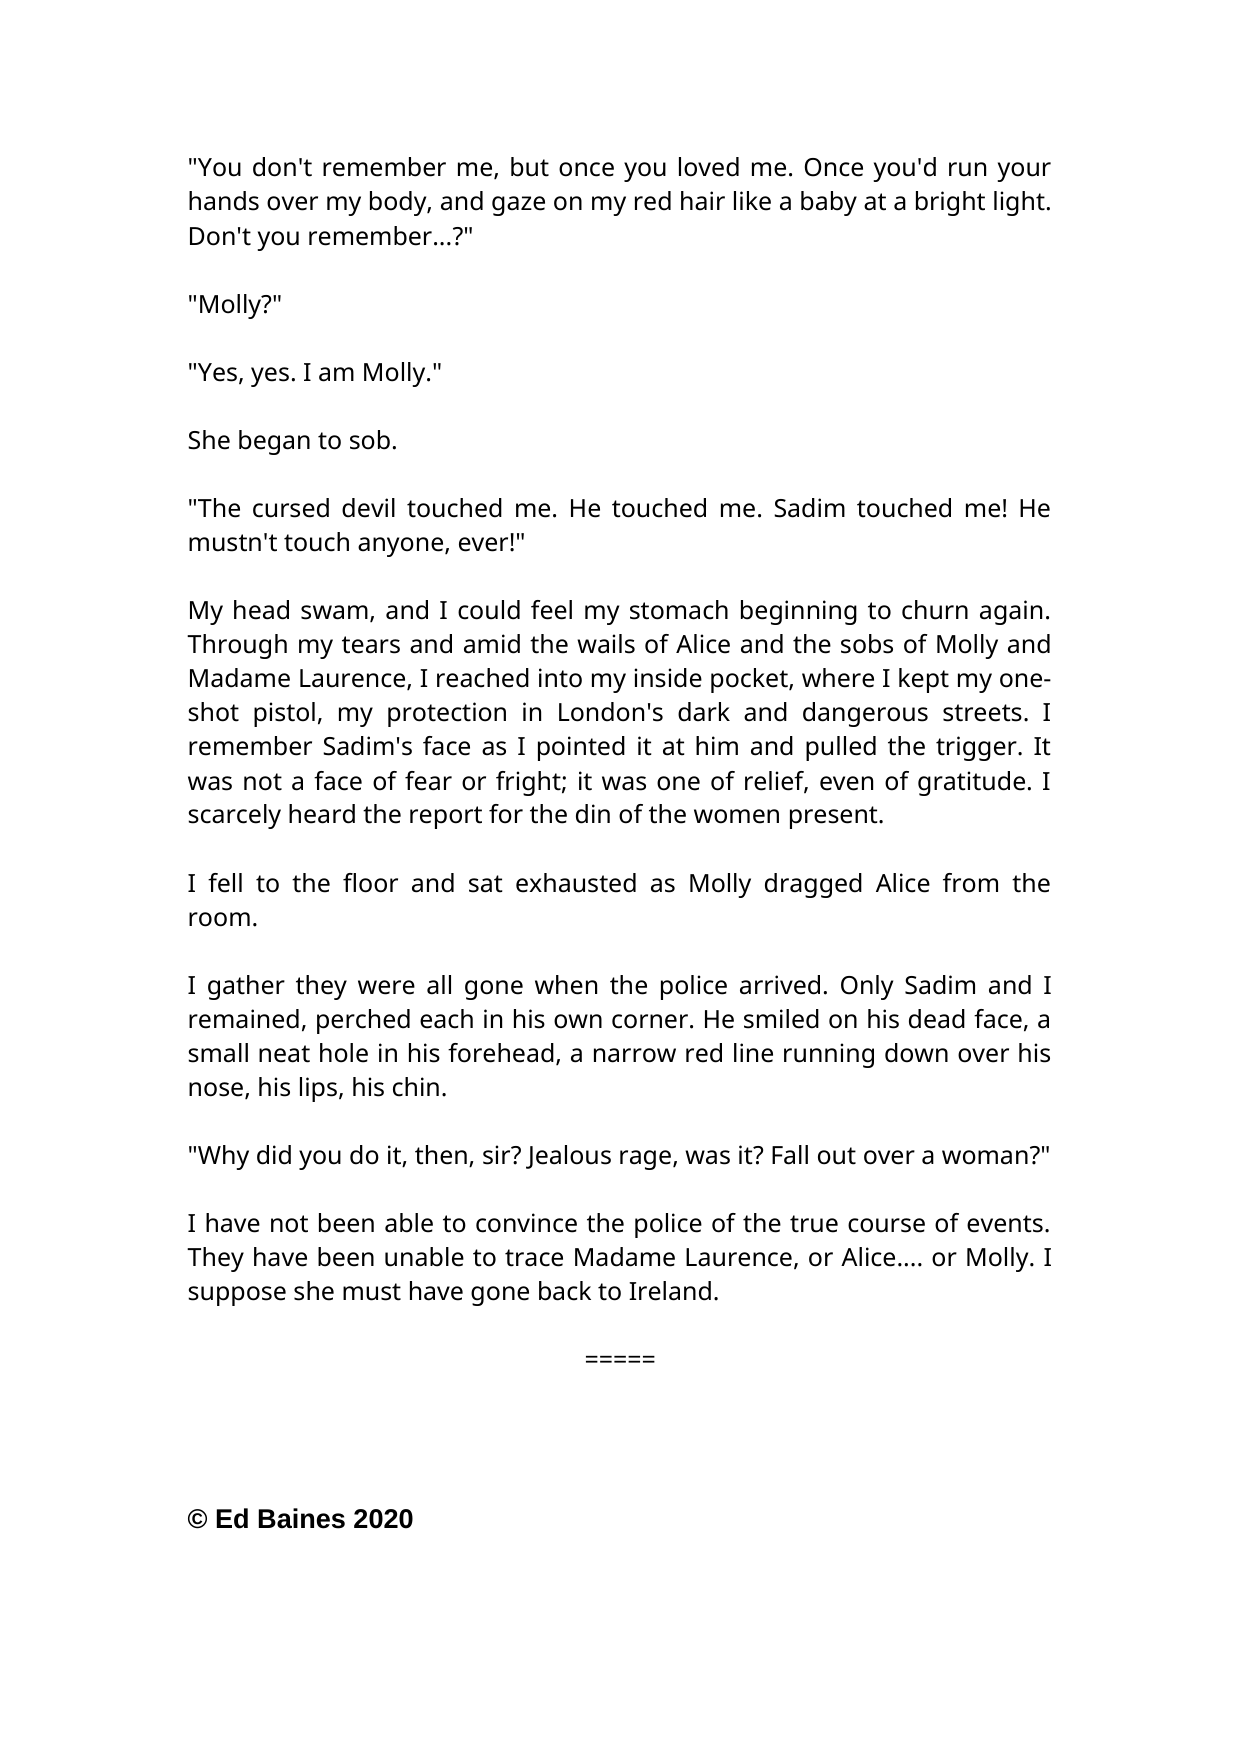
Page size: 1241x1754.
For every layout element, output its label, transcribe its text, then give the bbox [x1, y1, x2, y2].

text "Molly?" [187, 286, 1053, 320]
text "You don't remember me, but once you loved me. Once you'd run your hands over my body, and gaze on my red hair like a baby at a bright light. Don't you remember...?" [187, 150, 1053, 252]
text ===== [187, 1342, 1053, 1376]
text She began to sob. [187, 422, 1053, 457]
text "Yes, yes. I am Molly." [187, 354, 1053, 388]
text "The cursed devil touched me. He touched me. Sadim touched me! He mustn't touch anyone, ever!" [187, 491, 1053, 559]
text I have not been able to convince the police of the true course of events. They have been unable to trace Madame Laurence, or Alice.... or Molly. I suppose she must have gone back to Ireland. [187, 1206, 1053, 1308]
text "Why did you do it, then, sir? Jealous rage, was it? Fall out over a woman?" [187, 1138, 1053, 1172]
subtitle © Ed Baines 2020 [187, 1503, 1053, 1535]
text I fell to the floor and sat exhausted as Molly dragged Alice from the room. [187, 865, 1053, 933]
text I gather they were all gone when the police arrived. Only Sadim and I remained, perched each in his own corner. He smiled on his dead face, a small neat hole in his forehead, a narrow red line running down over his nose, his lips, his chin. [187, 967, 1053, 1104]
text My head swam, and I could feel my stomach beginning to churn again. Through my tears and amid the wails of Alice and the sobs of Molly and Madame Laurence, I reached into my inside pocket, where I kept my one-shot pistol, my protection in London's dark and dangerous streets. I remember Sadim's face as I pointed it at him and pulled the trigger. It was not a face of fear or fright; it was one of relief, even of gratitude. I scarcely heard the report for the din of the women present. [187, 593, 1053, 831]
